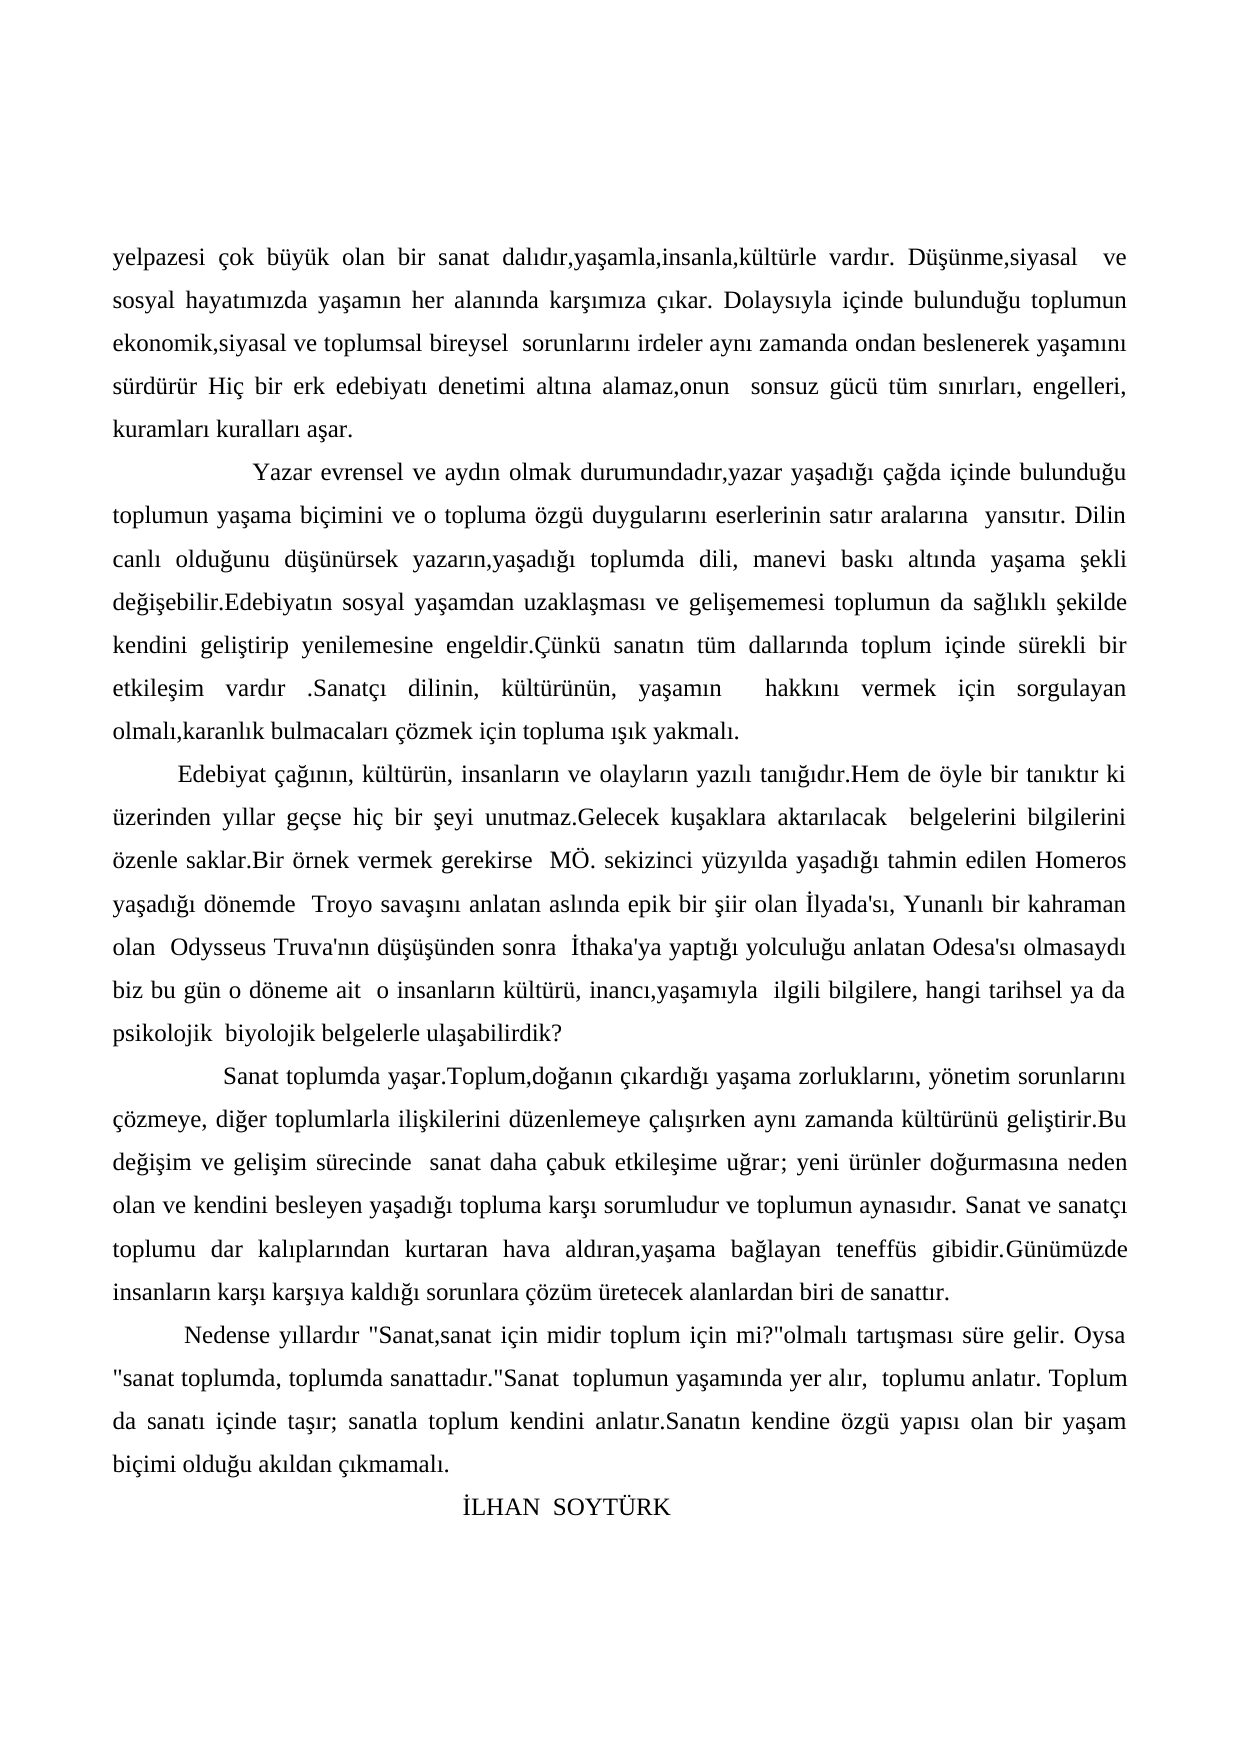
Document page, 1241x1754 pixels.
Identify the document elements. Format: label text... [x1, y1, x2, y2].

text Nedense yıllardır "Sanat,sanat için midir toplum için mi?"olmalı tartışması süre gelir. Oysa "sanat toplumda, toplumda sanattadır."Sanat toplumun yaşamında yer alır, toplumu anlatır. Toplum da sanatı içinde taşır; sanatla toplum kendini anlatır.Sanatın kendine özgü yapısı olan bir yaşam biçimi olduğu akıldan çıkmamalı. [112, 1320, 1128, 1478]
text İLHAN SOYTÜRK [112, 1492, 1128, 1521]
text Sanat toplumda yaşar.Toplum,doğanın çıkardığı yaşama zorluklarını, yönetim sorunlarını çözmeye, diğer toplumlarla ilişkilerini düzenlemeye çalışırken aynı zamanda kültürünü geliştirir.Bu değişim ve gelişim sürecinde sanat daha çabuk etkileşime uğrar; yeni ürünler doğurmasına neden olan ve kendini besleyen yaşadığı topluma karşı sorumludur ve toplumun aynasıdır. Sanat ve sanatçı toplumu dar kalıplarından kurtaran hava aldıran,yaşama bağlayan teneffüs gibidir.Günümüzde insanların karşı karşıya kaldığı sorunlara çözüm üretecek alanlardan biri de sanattır. [112, 1061, 1128, 1306]
text Yazar evrensel ve aydın olmak durumundadır,yazar yaşadığı çağda içinde bulunduğu toplumun yaşama biçimini ve o topluma özgü duygularını eserlerinin satır aralarına yansıtır. Dilin canlı olduğunu düşünürsek yazarın,yaşadığı toplumda dili, manevi baskı altında yaşama şekli değişebilir.Edebiyatın sosyal yaşamdan uzaklaşması ve gelişememesi toplumun da sağlıklı şekilde kendini geliştirip yenilemesine engeldir.Çünkü sanatın tüm dallarında toplum içinde sürekli bir etkileşim vardır .Sanatçı dilinin, kültürünün, yaşamın hakkını vermek için sorgulayan olmalı,karanlık bulmacaları çözmek için topluma ışık yakmalı. [112, 457, 1128, 745]
text Edebiyat çağının, kültürün, insanların ve olayların yazılı tanığıdır.Hem de öyle bir tanıktır ki üzerinden yıllar geçse hiç bir şeyi unutmaz.Gelecek kuşaklara aktarılacak belgelerini bilgilerini özenle saklar.Bir örnek vermek gerekirse MÖ. sekizinci yüzyılda yaşadığı tahmin edilen Homeros yaşadığı dönemde Troyo savaşını anlatan aslında epik bir şiir olan İlyada'sı, Yunanlı bir kahraman olan Odysseus Truva'nın düşüşünden sonra İthaka'ya yaptığı yolculuğu anlatan Odesa'sı olmasaydı biz bu gün o döneme ait o insanların kültürü, inancı,yaşamıyla ilgili bilgilere, hangi tarihsel ya da psikolojik biyolojik belgelerle ulaşabilirdik? [112, 759, 1128, 1047]
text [112, 242, 1128, 443]
